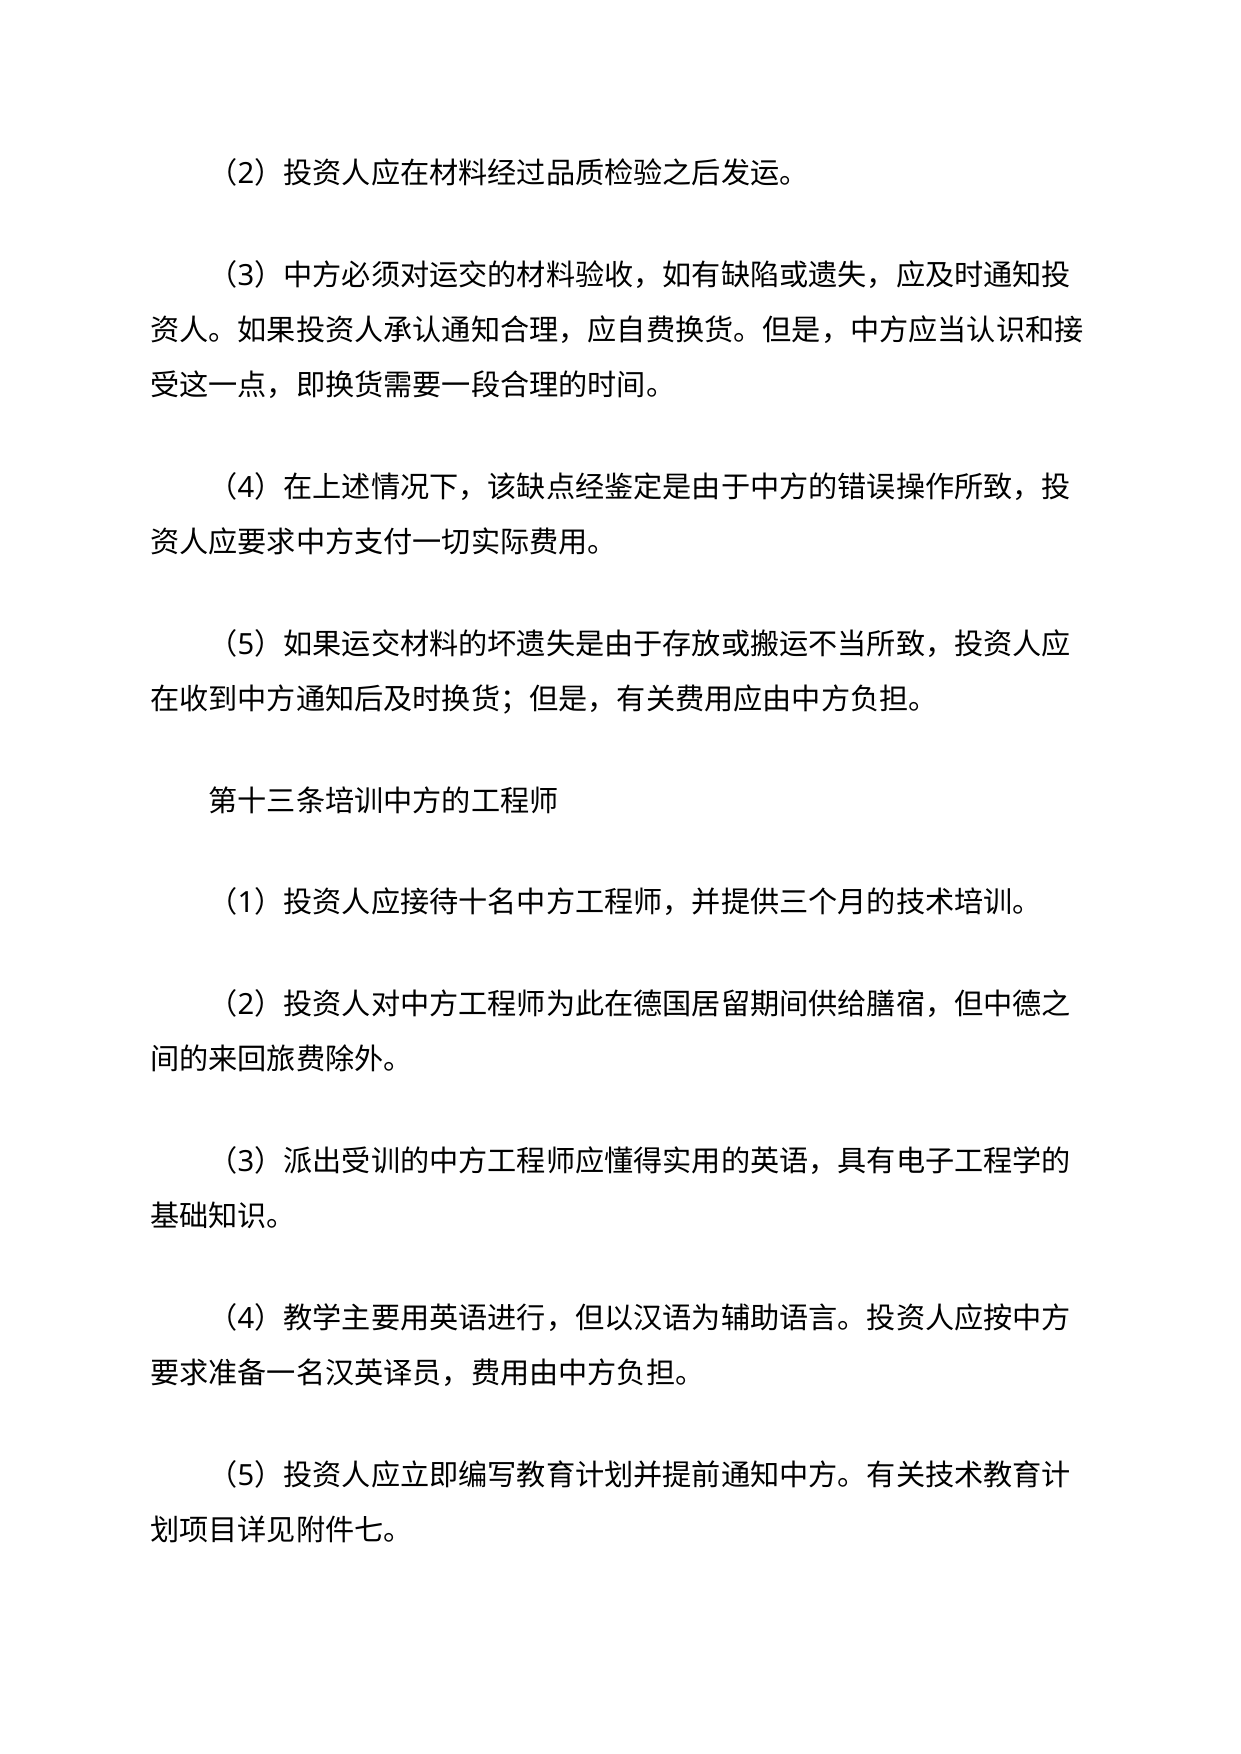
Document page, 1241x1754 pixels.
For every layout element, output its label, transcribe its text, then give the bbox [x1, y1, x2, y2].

text （3）派出受训的中方工程师应懂得实用的英语，具有电子工程学的基础知识。 [150, 1138, 1090, 1235]
text （4）教学主要用英语进行，但以汉语为辅助语言。投资人应按中方要求准备一名汉英译员，费用由中方负担。 [150, 1294, 1090, 1392]
text （4）在上述情况下，该缺点经鉴定是由于中方的错误操作所致，投资人应要求中方支付一切实际费用。 [150, 464, 1090, 561]
text （5）如果运交材料的坏遗失是由于存放或搬运不当所致，投资人应在收到中方通知后及时换货；但是，有关费用应由中方负担。 [150, 620, 1090, 718]
text （2）投资人应在材料经过品质检验之后发运。 [150, 150, 1090, 192]
text 第十三条培训中方的工程师 [150, 777, 1090, 819]
text （3）中方必须对运交的材料验收，如有缺陷或遗失，应及时通知投资人。如果投资人承认通知合理，应自费换货。但是，中方应当认识和接受这一点，即换货需要一段合理的时间。 [150, 252, 1090, 404]
text （1）投资人应接待十名中方工程师，并提供三个月的技术培训。 [150, 879, 1090, 921]
text （2）投资人对中方工程师为此在德国居留期间供给膳宿，但中德之间的来回旅费除外。 [150, 981, 1090, 1078]
text （5）投资人应立即编写教育计划并提前通知中方。有关技术教育计划项目详见附件七。 [150, 1451, 1090, 1548]
